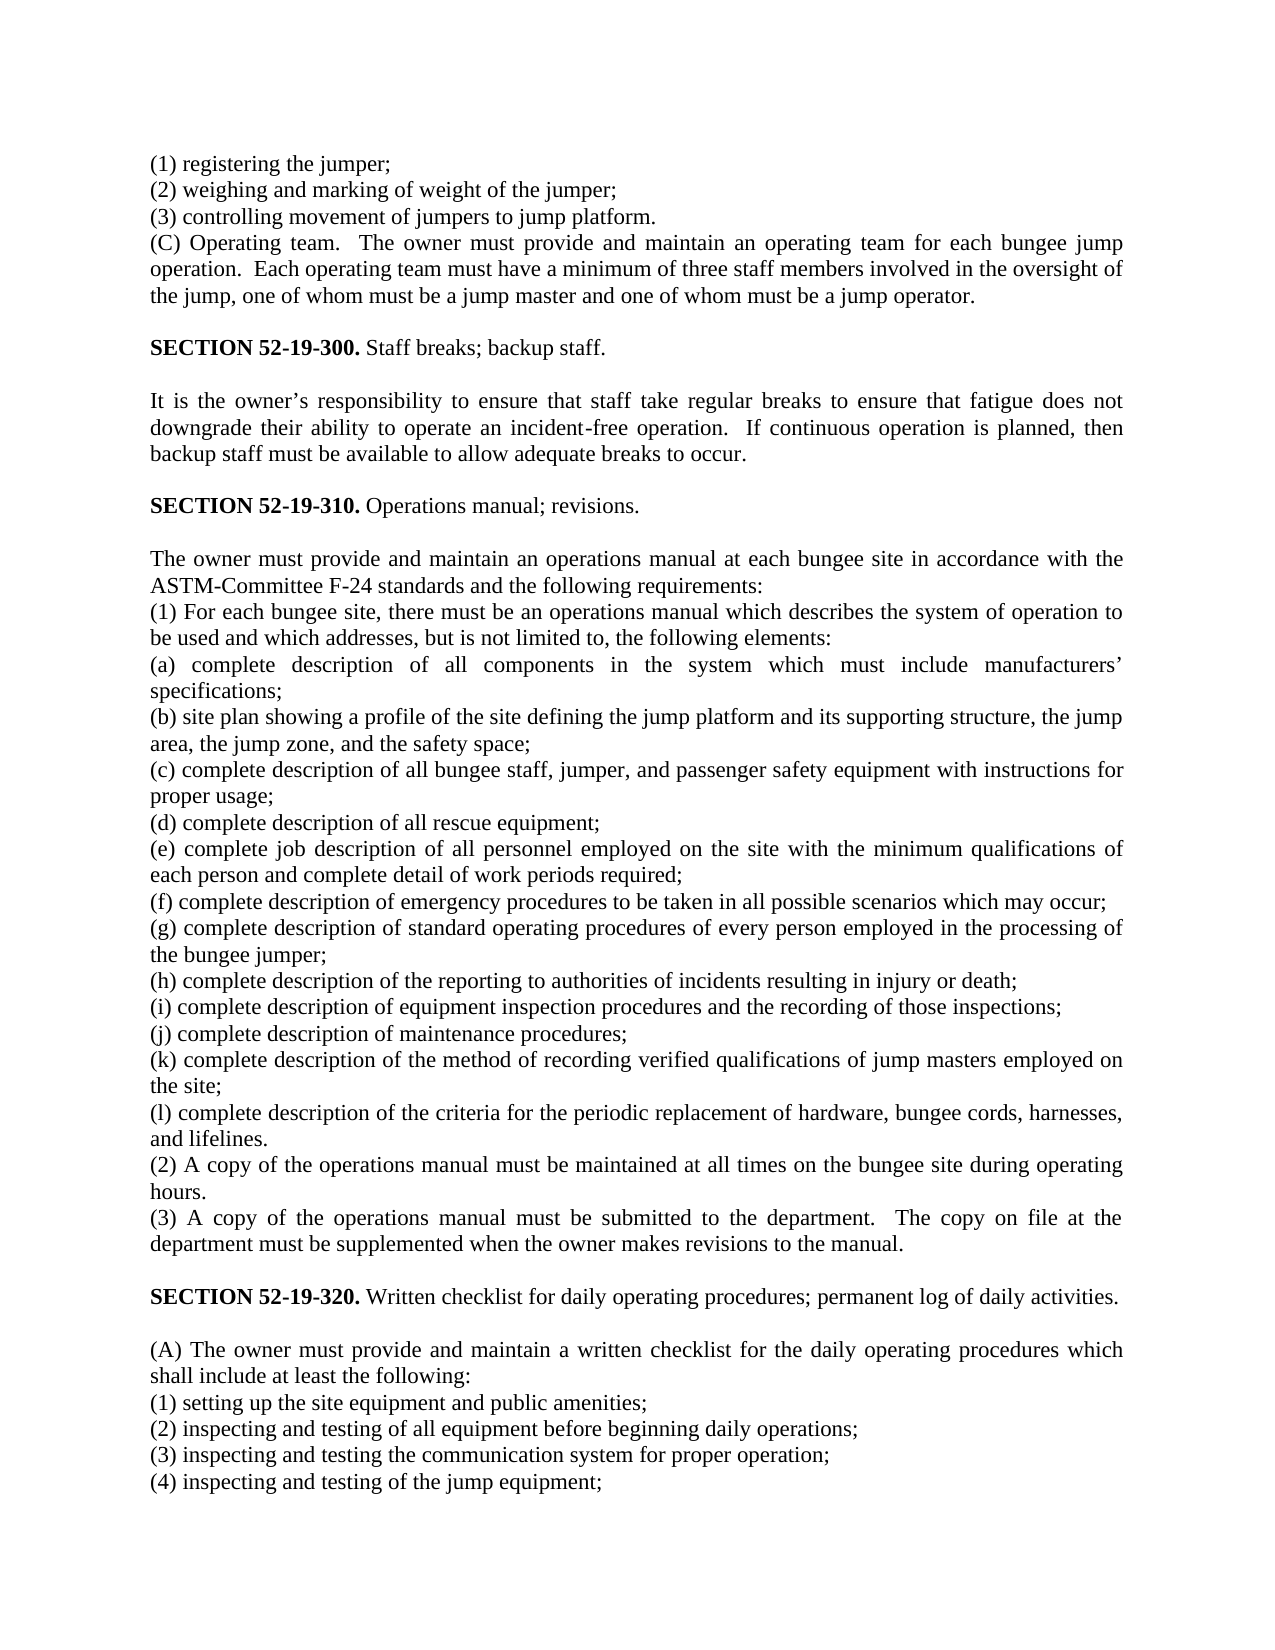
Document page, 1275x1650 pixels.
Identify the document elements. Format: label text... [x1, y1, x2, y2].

text (2) weighing and marking of weight of the jumper; [150, 176, 1125, 203]
text (l) complete description of the criteria for the periodic replacement of hardware, bungee cords, harnesses, and lifelines. [150, 1099, 1125, 1151]
text (h) complete description of the reporting to authorities of incidents resulting in injury or death; [150, 967, 1125, 993]
text (b) site plan showing a profile of the site defining the jump platform and its supporting structure, the jump area, the jump zone, and the safety space; [150, 703, 1125, 756]
text SECTION 52-19-310. Operations manual; revisions. [150, 493, 1125, 519]
text (3) inspecting and testing the communication system for proper operation; [150, 1441, 1125, 1468]
text (a) complete description of all components in the system which must include manufacturers’ specifications; [150, 651, 1125, 703]
text (1) For each bungee site, there must be an operations manual which describes the system of operation to be used and which addresses, but is not limited to, the following elements: [150, 598, 1125, 651]
text (2) A copy of the operations manual must be maintained at all times on the bungee site during operating hours. [150, 1151, 1125, 1204]
text (2) inspecting and testing of all equipment before beginning daily operations; [150, 1415, 1125, 1441]
text (i) complete description of equipment inspection procedures and the recording of those inspections; [150, 993, 1125, 1020]
text It is the owner’s responsibility to ensure that staff take regular breaks to ensure that fatigue does not downgrade their ability to operate an incident-free operation. If continuous operation is planned, then backup staff must be available to allow adequate breaks to occur. [150, 387, 1125, 466]
text SECTION 52-19-300. Staff breaks; backup staff. [150, 334, 1125, 361]
text (C) Operating team. The owner must provide and maintain an operating team for each bungee jump operation. Each operating team must have a minimum of three staff members involved in the oversight of the jump, one of whom must be a jump master and one of whom must be a jump operator. [150, 229, 1125, 308]
text (3) controlling movement of jumpers to jump platform. [150, 203, 1125, 229]
text (j) complete description of maintenance procedures; [150, 1020, 1125, 1046]
text (e) complete job description of all personnel employed on the site with the minimum qualifications of each person and complete detail of work periods required; [150, 835, 1125, 888]
text (1) setting up the site equipment and public amenities; [150, 1389, 1125, 1415]
text (g) complete description of standard operating procedures of every person employed in the processing of the bungee jumper; [150, 914, 1125, 967]
text (f) complete description of emergency procedures to be taken in all possible scenarios which may occur; [150, 888, 1125, 914]
text (3) A copy of the operations manual must be submitted to the department. The copy on file at the department must be supplemented when the owner makes revisions to the manual. [150, 1204, 1125, 1257]
text (c) complete description of all bungee staff, jumper, and passenger safety equipment with instructions for proper usage; [150, 756, 1125, 809]
text SECTION 52-19-320. Written checklist for daily operating procedures; permanent log of daily activities. [150, 1283, 1125, 1309]
text (1) registering the jumper; [150, 150, 1125, 176]
text (k) complete description of the method of recording verified qualifications of jump masters employed on the site; [150, 1046, 1125, 1099]
text (4) inspecting and testing of the jump equipment; [150, 1468, 1125, 1494]
text (A) The owner must provide and maintain a written checklist for the daily operating procedures which shall include at least the following: [150, 1336, 1125, 1389]
text The owner must provide and maintain an operations manual at each bungee site in accordance with the ASTM-Committee F-24 standards and the following requirements: [150, 545, 1125, 598]
text (d) complete description of all rescue equipment; [150, 809, 1125, 835]
